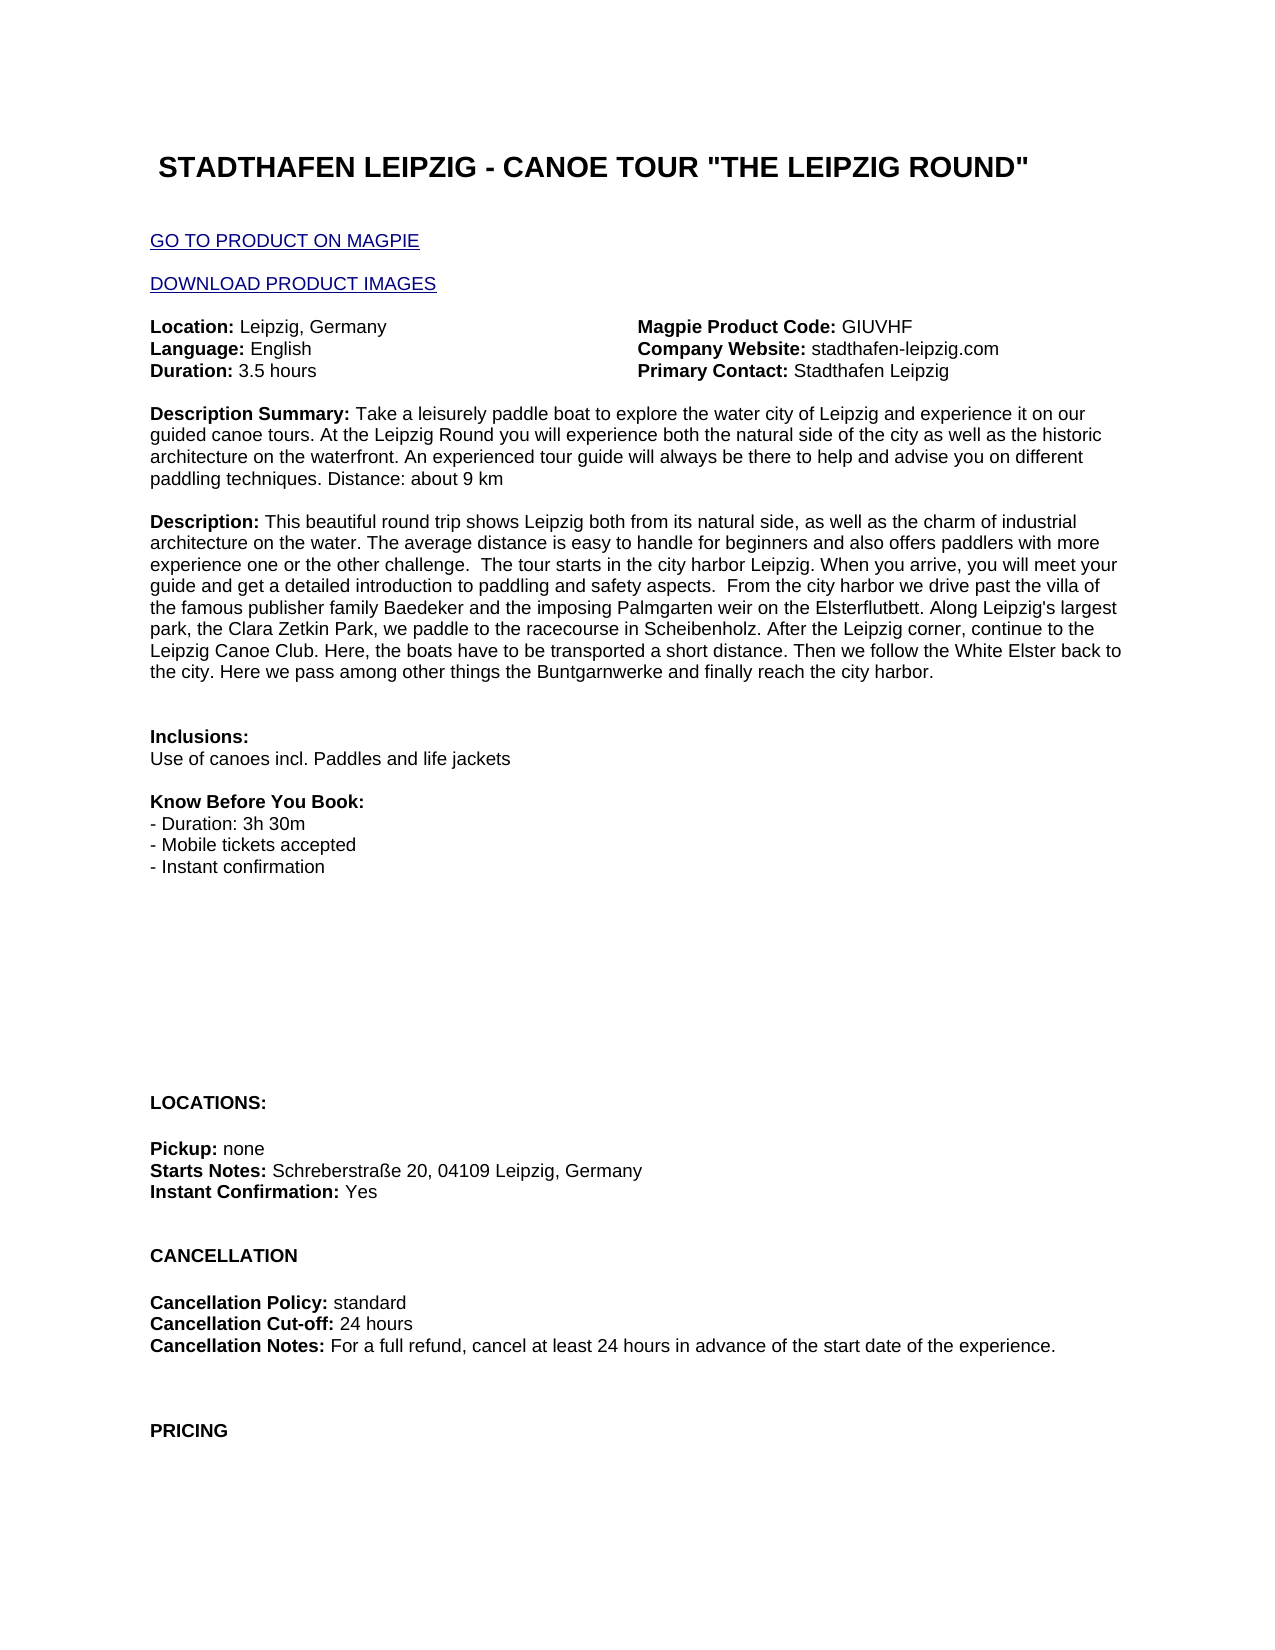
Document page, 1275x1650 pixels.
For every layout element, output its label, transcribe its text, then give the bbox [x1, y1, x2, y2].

text Use of canoes incl. Paddles and life jackets [150, 748, 1125, 769]
text Cancellation Notes: For a full refund, cancel at least 24 hours in advance of the start date of the experience. [150, 1335, 1125, 1356]
table_header Location: Leipzig, Germany Language: English Duration: 3.5 hours [139, 316, 626, 381]
table_header Magpie Product Code: GIUVHF Company Website: stadthafen-leipzig.com Primary Contact: Stadthafen Leipzig [626, 316, 1114, 381]
text Description Summary: Take a leisurely paddle boat to explore the water city of Leipzig and experience it on our guided canoe tours. At the Leipzig Round you will experience both the natural side of the city as well as the historic architecture on the waterfront. An experienced tour guide will always be there to help and advise you on different paddling techniques. Distance: about 9 km [150, 403, 1125, 489]
text - Mobile tickets accepted [150, 834, 1125, 855]
subtitle Locations: [150, 1092, 1125, 1113]
text Cancellation Policy: standard [150, 1292, 1125, 1313]
text - Duration: 3h 30m [150, 812, 1125, 834]
text Know Before You Book: [150, 791, 1125, 812]
text DOWNLOAD PRODUCT IMAGES [150, 273, 1125, 295]
text Starts Notes: Schreberstraße 20, 04109 Leipzig, Germany [150, 1160, 1125, 1181]
text Cancellation Cut-off: 24 hours [150, 1313, 1125, 1335]
text Pickup: none [150, 1138, 1125, 1160]
subtitle Cancellation [150, 1245, 1125, 1267]
text Inclusions: [150, 726, 1125, 748]
text Instant Confirmation: Yes [150, 1181, 1125, 1203]
text - Instant confirmation [150, 855, 1125, 877]
text Description: This beautiful round trip shows Leipzig both from its natural side, as well as the charm of industrial architecture on the water. The average distance is easy to handle for beginners and also offers paddlers with more experience one or the other challenge. The tour starts in the city harbor Leipzig. When you arrive, you will meet your guide and get a detailed introduction to paddling and safety aspects. From the city harbor we drive past the villa of the famous publisher family Baedeker and the imposing Palmgarten weir on the Elsterflutbett. Along Leipzig's largest park, the Clara Zetkin Park, we paddle to the racecourse in Scheibenholz. After the Leipzig corner, continue to the Leipzig Canoe Club. Here, the boats have to be transported a short distance. Then we follow the White Elster back to the city. Here we pass among other things the Buntgarnwerke and finally reach the city harbor. [150, 510, 1125, 683]
text GO TO PRODUCT ON MAGPIE [150, 230, 1125, 252]
subtitle Stadthafen Leipzig - Canoe Tour "The Leipzig Round" [150, 150, 1125, 183]
subtitle Pricing [150, 1420, 1125, 1442]
